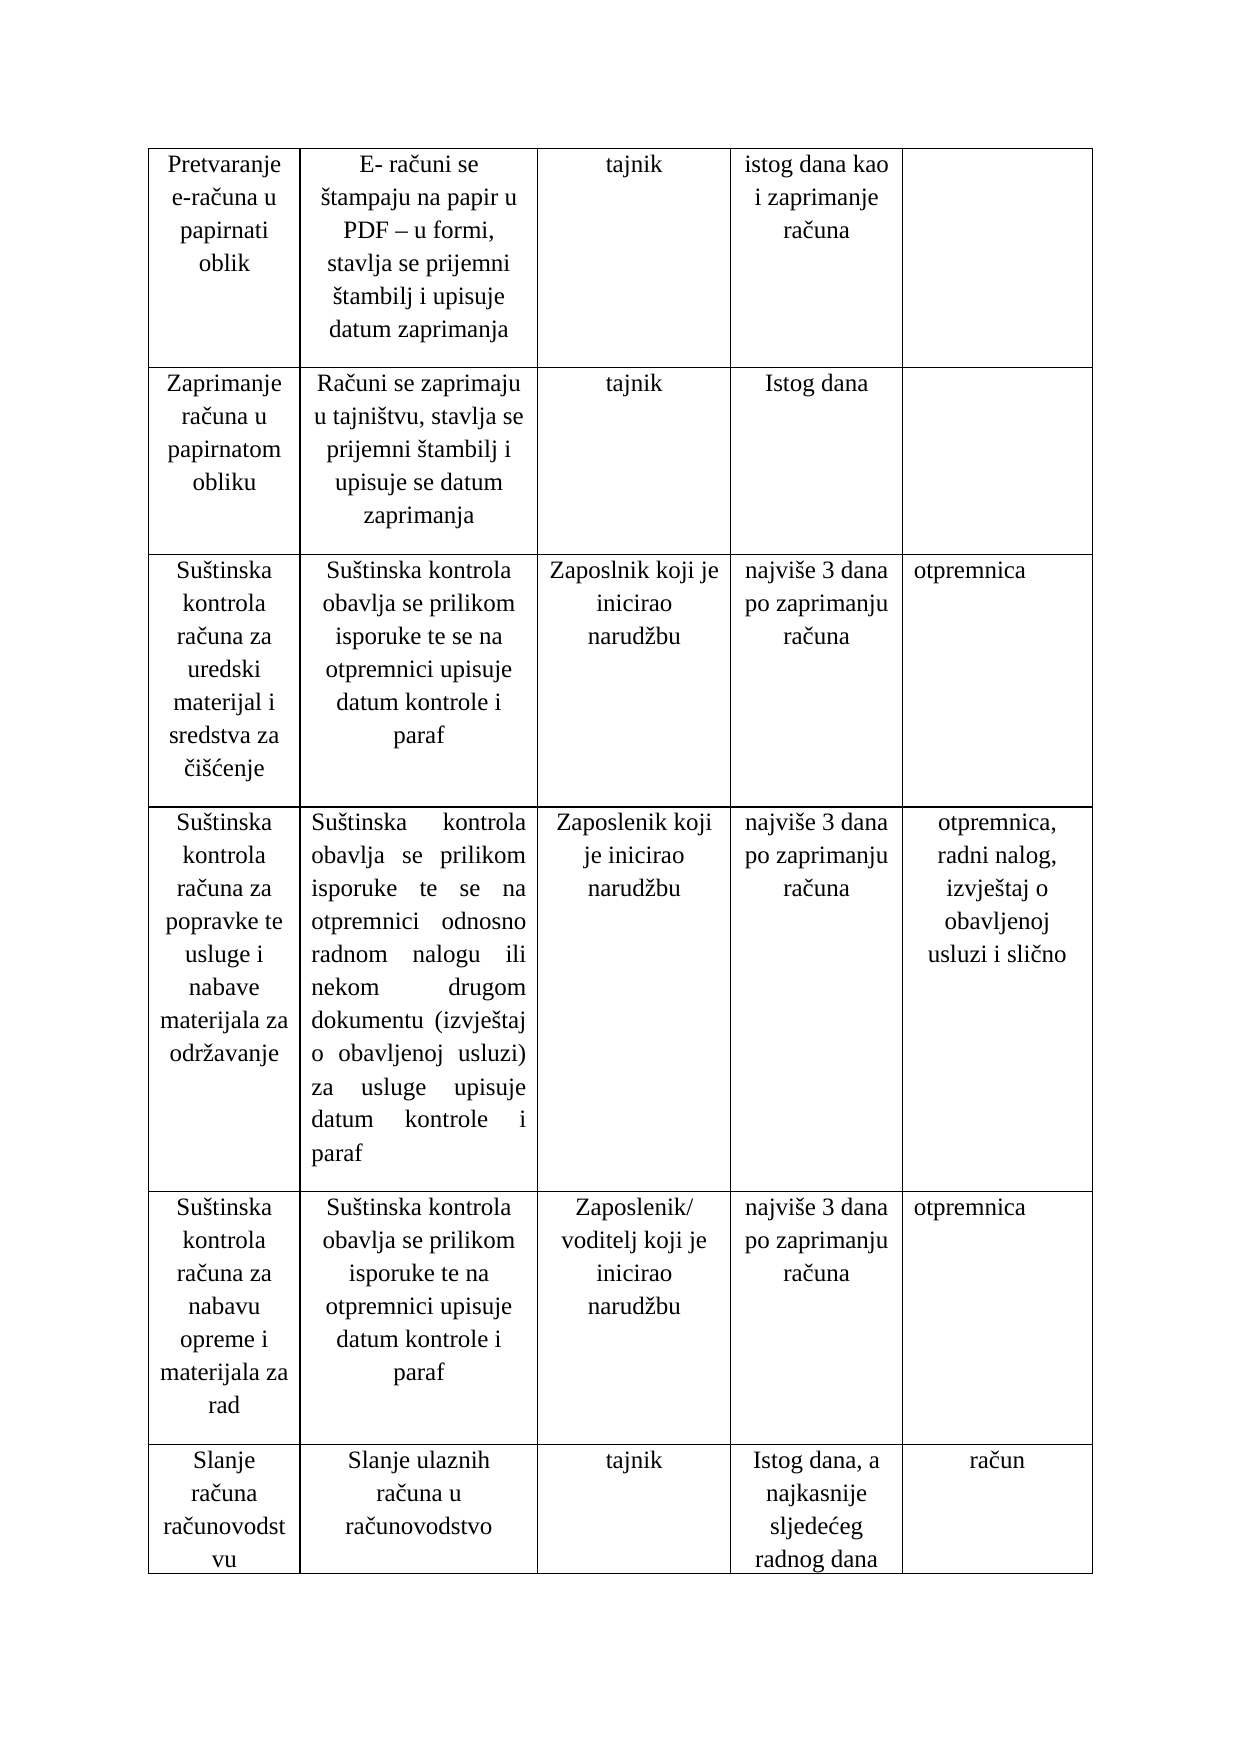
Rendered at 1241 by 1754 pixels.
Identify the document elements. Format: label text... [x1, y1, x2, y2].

table_cell E- računi se štampaju na papir u PDF – u formi, stavlja se prijemni štambilj i upisuje datum zaprimanja [301, 149, 537, 367]
table_cell Suštinska kontrola obavlja se prilikom isporuke te na otpremnici upisuje datum kontrole i paraf [301, 1192, 537, 1444]
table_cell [149, 1445, 299, 1572]
table_cell Računi se zaprimaju u tajništvu, stavlja se prijemni štambilj i upisuje se datum zaprimanja [301, 368, 537, 554]
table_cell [731, 1445, 902, 1572]
table_cell Suštinska kontrola obavlja se prilikom isporuke te se na otpremnici upisuje datum kontrole i paraf [301, 555, 537, 806]
table_cell Suštinska kontrola obavlja se prilikom isporuke te se na otpremnici odnosno radnom nalogu ili nekom drugom dokumentu (izvještaj o obavljenoj usluzi) za usluge upisuje datum kontrole i paraf [301, 808, 537, 1191]
table_cell Zaprimanje računa u papirnatom obliku [149, 368, 299, 554]
table_cell Suštinska kontrola računa za popravke te usluge i nabave materijala za održavanje [149, 808, 299, 1191]
table_cell Zaposlenik koji je inicirao narudžbu [538, 808, 730, 1191]
table_cell najviše 3 dana po zaprimanju računa [731, 808, 902, 1191]
table_cell najviše 3 dana po zaprimanju računa [731, 1192, 902, 1444]
table_cell otpremnica, radni nalog, izvještaj o obavljenoj usluzi i slično [903, 808, 1092, 1191]
table_cell tajnik [538, 149, 730, 367]
table_cell otpremnica [903, 1192, 1092, 1444]
table_cell [903, 368, 1092, 554]
table_cell Zaposlnik koji je inicirao narudžbu [538, 555, 730, 806]
table_cell otpremnica [903, 555, 1092, 806]
table_cell istog dana kao i zaprimanje računa [731, 149, 902, 367]
table_cell tajnik [538, 368, 730, 554]
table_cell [301, 1445, 537, 1572]
table_cell tajnik [538, 1445, 730, 1572]
table_cell račun [903, 1445, 1092, 1572]
table_cell [903, 149, 1092, 367]
table_cell Suštinska kontrola računa za uredski materijal i sredstva za čišćenje [149, 555, 299, 806]
table_cell Suštinska kontrola računa za nabavu opreme i materijala za rad [149, 1192, 299, 1444]
table_cell Istog dana [731, 368, 902, 554]
table_cell Pretvaranje e-računa u papirnati oblik [149, 149, 299, 367]
table_cell najviše 3 dana po zaprimanju računa [731, 555, 902, 806]
table_cell Zaposlenik/voditelj koji je inicirao narudžbu [538, 1192, 730, 1444]
